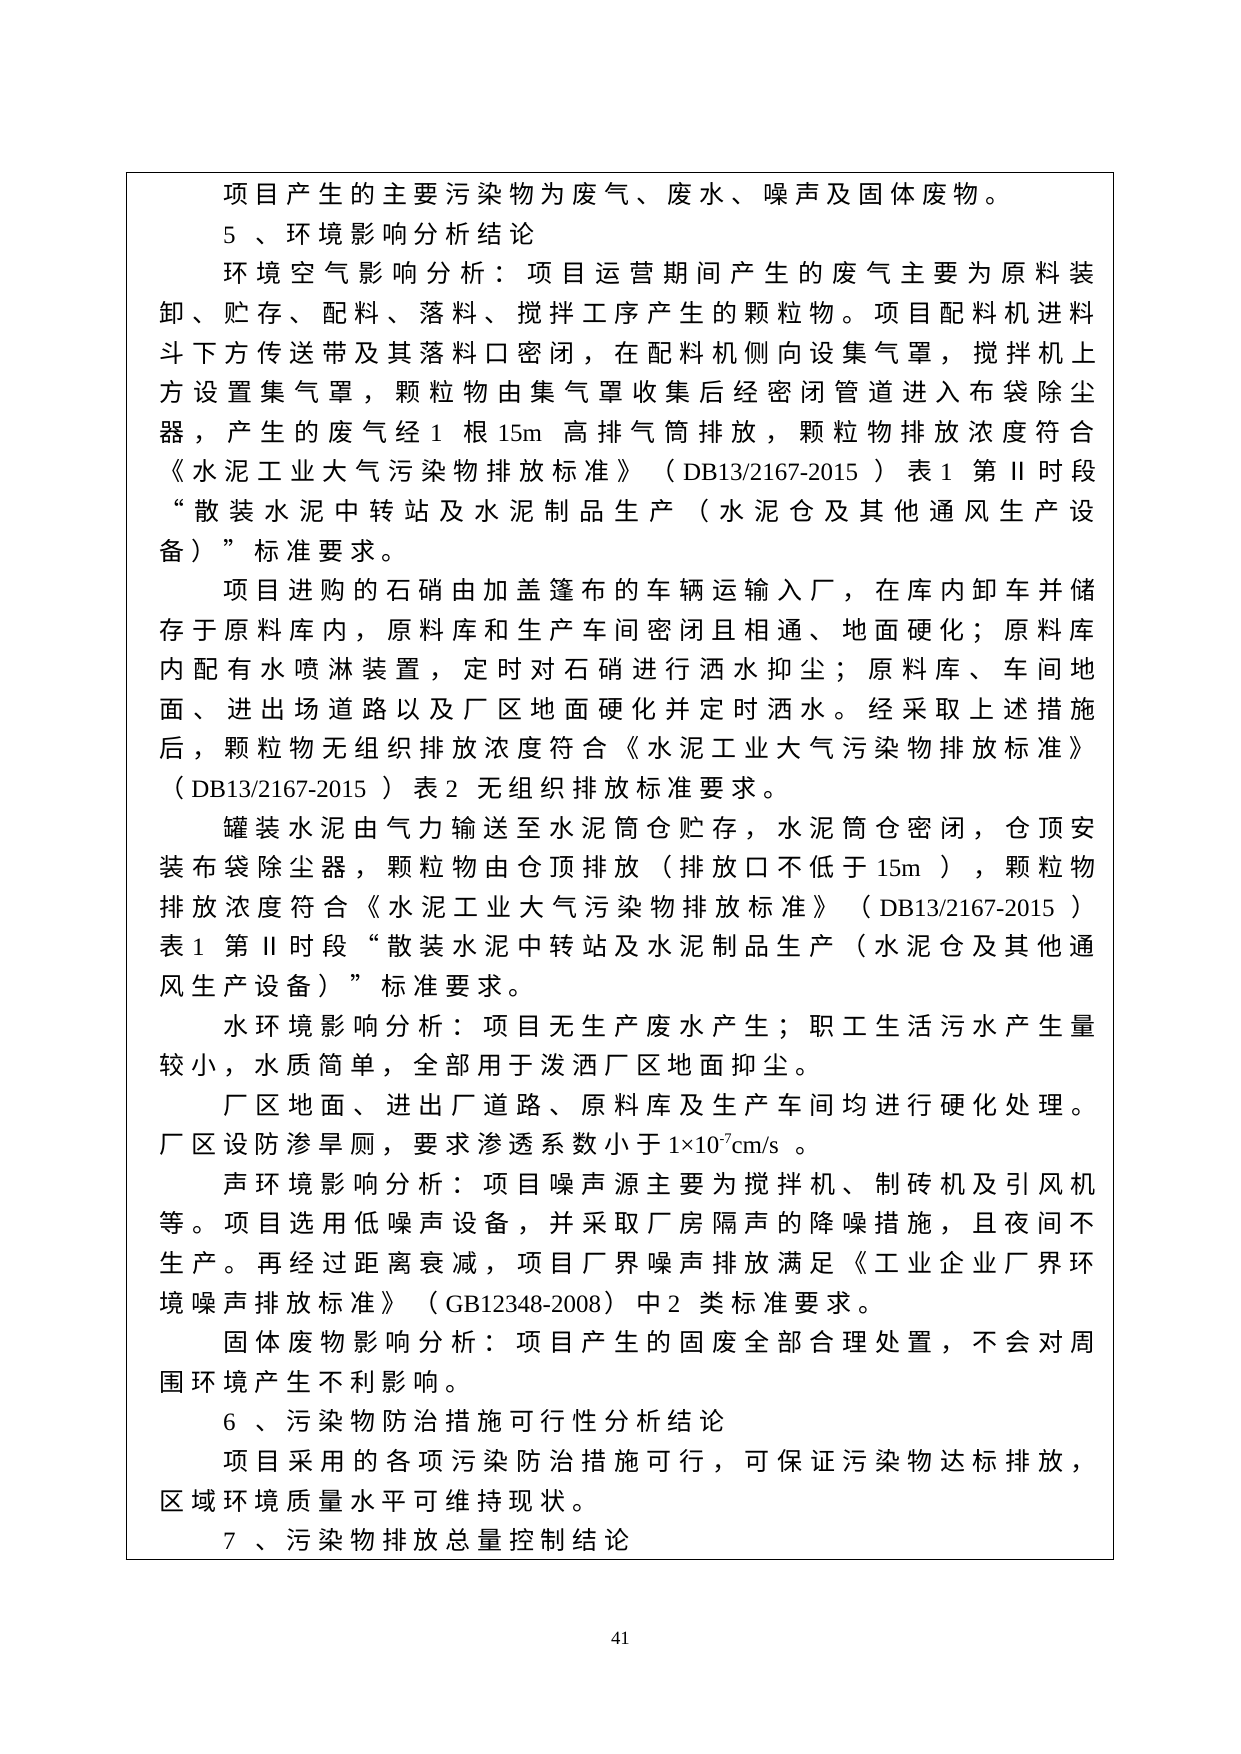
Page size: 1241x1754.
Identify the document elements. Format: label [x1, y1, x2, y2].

table_header [127, 173, 1113, 1558]
